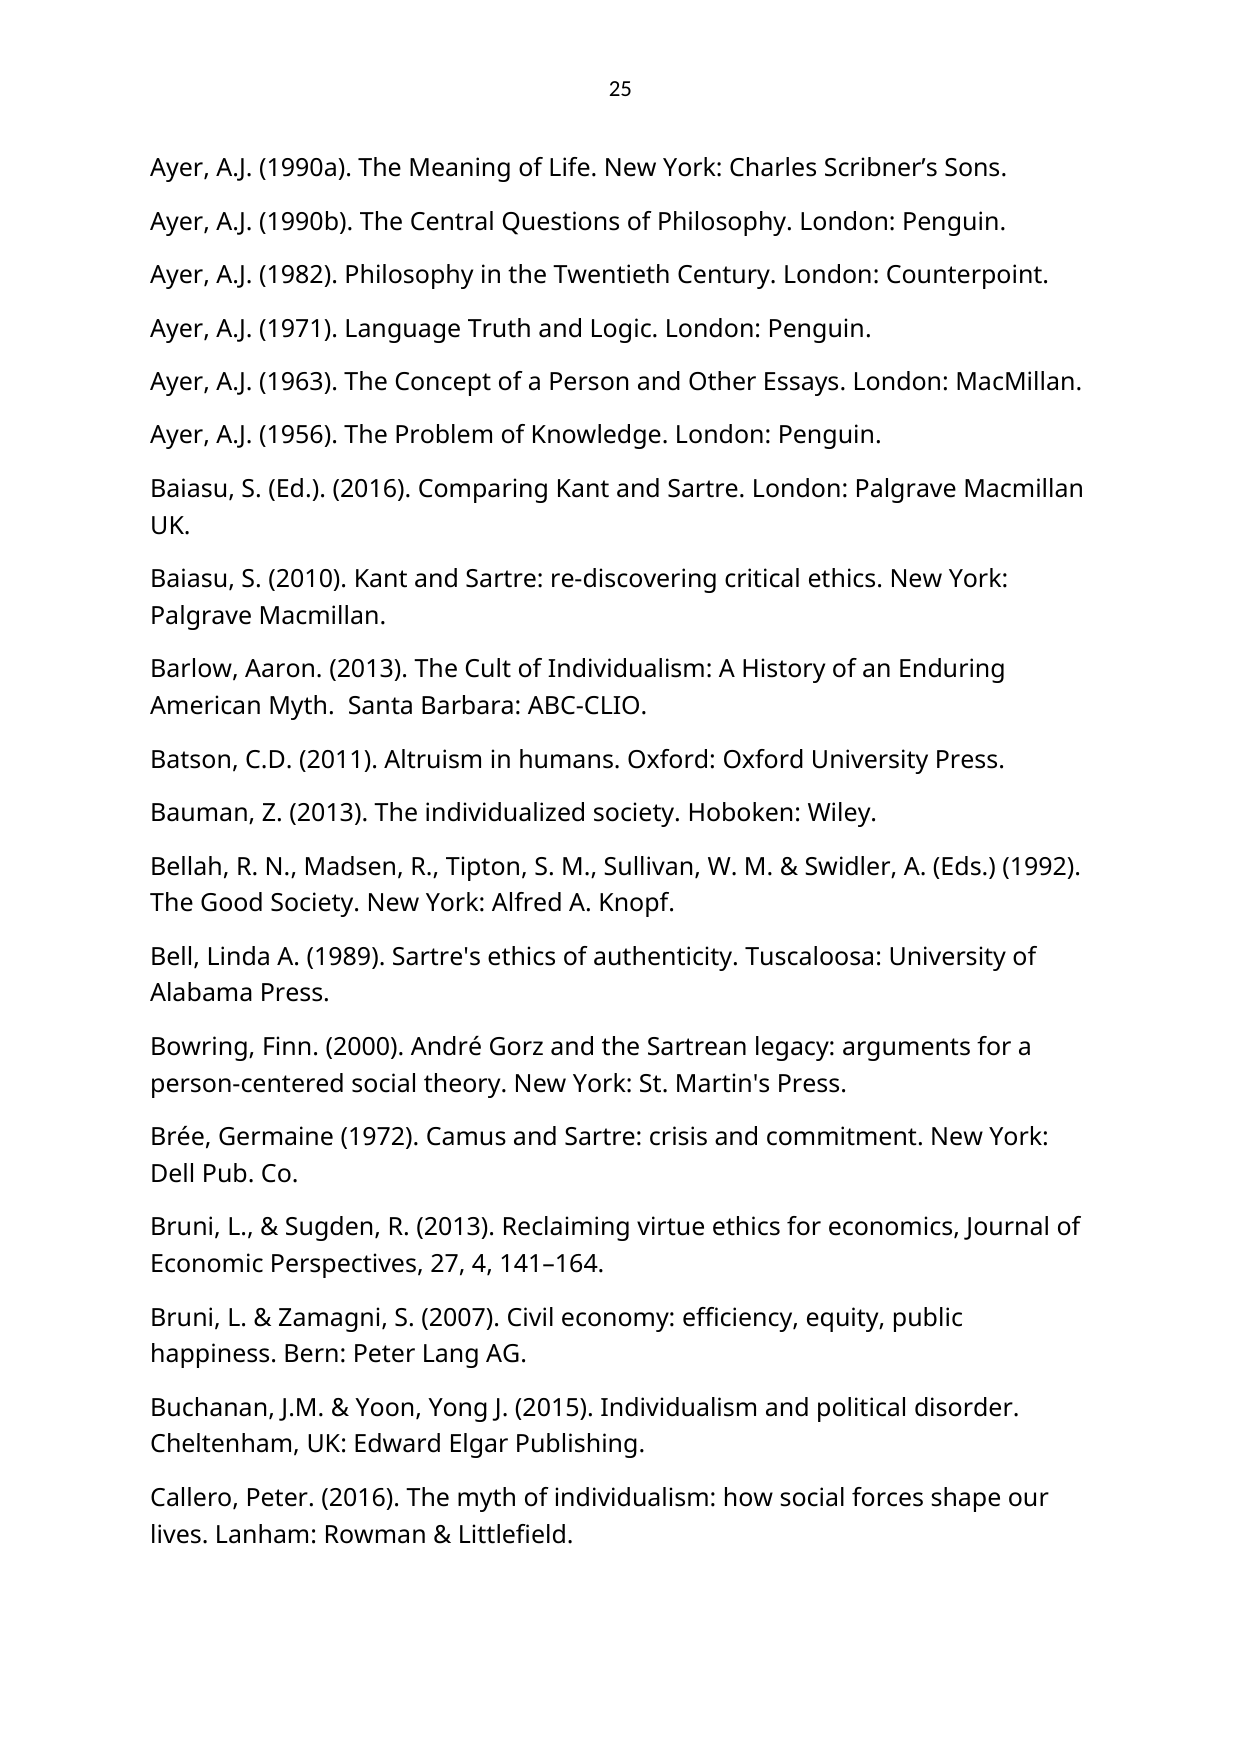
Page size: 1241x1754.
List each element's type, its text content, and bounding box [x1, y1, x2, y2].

text Batson, C.D. (2011). Altruism in humans. Oxford: Oxford University Press. [150, 741, 1090, 775]
text Ayer, A.J. (1982). Philosophy in the Twentieth Century. London: Counterpoint. [150, 257, 1090, 291]
text Ayer, A.J. (1971). Language Truth and Logic. London: Penguin. [150, 310, 1090, 344]
text Ayer, A.J. (1963). The Concept of a Person and Other Essays. London: MacMillan. [150, 364, 1090, 398]
text Barlow, Aaron. (2013). The Cult of Individualism: A History of an Enduring American Myth. Santa Barbara: ABC-CLIO. [150, 651, 1090, 722]
text Ayer, A.J. (1990a). The Meaning of Life. New York: Charles Scribner’s Sons. [150, 150, 1090, 184]
text Brée, Germaine (1972). Camus and Sartre: crisis and commitment. New York: Dell Pub. Co. [150, 1119, 1090, 1189]
text Bruni, L., & Sugden, R. (2013). Reclaiming virtue ethics for economics, Journal of Economic Perspectives, 27, 4, 141–164. [150, 1209, 1090, 1280]
text Ayer, A.J. (1956). The Problem of Knowledge. London: Penguin. [150, 417, 1090, 451]
text Bruni, L. & Zamagni, S. (2007). Civil economy: efficiency, equity, public happiness. Bern: Peter Lang AG. [150, 1299, 1090, 1370]
text Bauman, Z. (2013). The individualized society. Hoboken: Wiley. [150, 795, 1090, 829]
text Ayer, A.J. (1990b). The Central Questions of Philosophy. London: Penguin. [150, 203, 1090, 237]
text Baiasu, S. (2010). Kant and Sartre: re-discovering critical ethics. New York: Palgrave Macmillan. [150, 561, 1090, 632]
text Buchanan, J.M. & Yoon, Yong J. (2015). Individualism and political disorder. Cheltenham, UK: Edward Elgar Publishing. [150, 1389, 1090, 1460]
text Bowring, Finn. (2000). André Gorz and the Sartrean legacy: arguments for a person-centered social theory. New York: St. Martin's Press. [150, 1028, 1090, 1099]
text Callero, Peter. (2016). The myth of individualism: how social forces shape our lives. Lanham: Rowman & Littlefield. [150, 1479, 1090, 1550]
text Bellah, R. N., Madsen, R., Tipton, S. M., Sullivan, W. M. & Swidler, A. (Eds.) (1992). The Good Society. New York: Alfred A. Knopf. [150, 848, 1090, 919]
text Baiasu, S. (Ed.). (2016). Comparing Kant and Sartre. London: Palgrave Macmillan UK. [150, 471, 1090, 541]
text Bell, Linda A. (1989). Sartre's ethics of authenticity. Tuscaloosa: University of Alabama Press. [150, 938, 1090, 1009]
